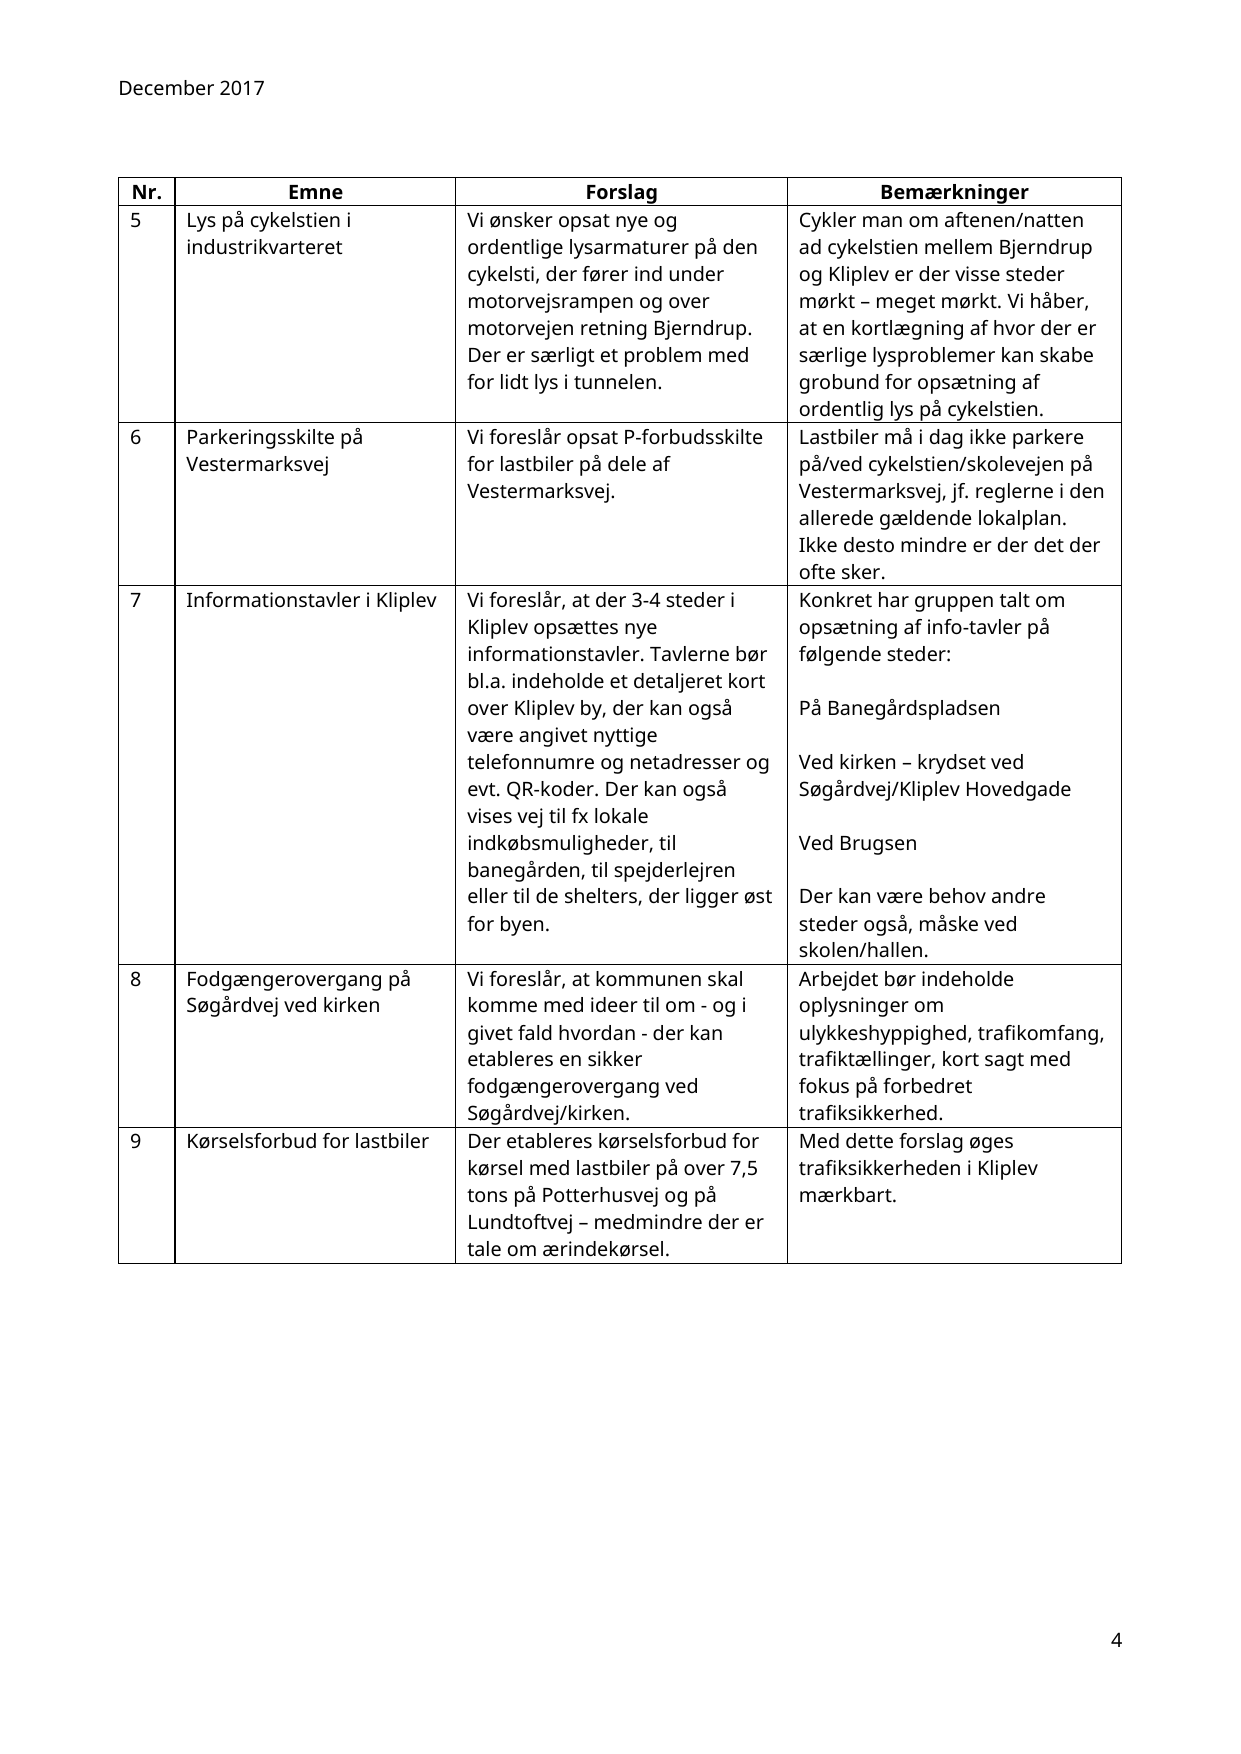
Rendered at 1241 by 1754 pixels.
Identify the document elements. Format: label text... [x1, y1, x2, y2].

table_header Emne [176, 178, 455, 205]
table_cell Lys på cykelstien i industrikvarteret [176, 206, 455, 422]
table_cell Med dette forslag øges trafiksikkerheden i Kliplev mærkbart. [788, 1128, 1121, 1263]
table_cell Vi foreslår, at kommunen skal komme med ideer til om - og i givet fald hvordan - der kan etableres en sikker fodgængerovergang ved Søgårdvej/kirken. [456, 965, 787, 1127]
table_cell Arbejdet bør indeholde oplysninger om ulykkeshyppighed, trafikomfang, trafiktællinger, kort sagt med fokus på forbedret trafiksikkerhed. [788, 965, 1121, 1127]
table_header Forslag [456, 178, 787, 205]
table_cell Konkret har gruppen talt om opsætning af info-tavler på følgende steder: På Banegårdspladsen Ved kirken – krydset ved Søgårdvej/Kliplev Hovedgade Ved Brugsen Der kan være behov andre steder også, måske ved skolen/hallen. [788, 586, 1121, 964]
table_cell Lastbiler må i dag ikke parkere på/ved cykelstien/skolevejen på Vestermarksvej, jf. reglerne i den allerede gældende lokalplan. Ikke desto mindre er der det der ofte sker. [788, 423, 1121, 585]
table_cell 6 [119, 423, 174, 585]
table_cell Vi foreslår, at der 3-4 steder i Kliplev opsættes nye informationstavler. Tavlerne bør bl.a. indeholde et detaljeret kort over Kliplev by, der kan også være angivet nyttige telefonnumre og netadresser og evt. QR-koder. Der kan også vises vej til fx lokale indkøbsmuligheder, til banegården, til spejderlejren eller til de shelters, der ligger øst for byen. [456, 586, 787, 964]
table_cell 9 [119, 1128, 174, 1263]
table_cell Informationstavler i Kliplev [176, 586, 455, 964]
table_cell Cykler man om aftenen/natten ad cykelstien mellem Bjerndrup og Kliplev er der visse steder mørkt – meget mørkt. Vi håber, at en kortlægning af hvor der er særlige lysproblemer kan skabe grobund for opsætning af ordentlig lys på cykelstien. [788, 206, 1121, 422]
table_header Bemærkninger [788, 178, 1121, 205]
table_cell 8 [119, 965, 174, 1127]
table_cell Vi foreslår opsat P-forbudsskilte for lastbiler på dele af Vestermarksvej. [456, 423, 787, 585]
table_cell 7 [119, 586, 174, 964]
table_cell Kørselsforbud for lastbiler [176, 1128, 455, 1263]
table_header Nr. [119, 178, 174, 205]
table_cell Vi ønsker opsat nye og ordentlige lysarmaturer på den cykelsti, der fører ind under motorvejsrampen og over motorvejen retning Bjerndrup. Der er særligt et problem med for lidt lys i tunnelen. [456, 206, 787, 422]
table_cell Der etableres kørselsforbud for kørsel med lastbiler på over 7,5 tons på Potterhusvej og på Lundtoftvej – medmindre der er tale om ærindekørsel. [456, 1128, 787, 1263]
table_cell 5 [119, 206, 174, 422]
table_cell Fodgængerovergang på Søgårdvej ved kirken [176, 965, 455, 1127]
table_cell Parkeringsskilte på Vestermarksvej [176, 423, 455, 585]
